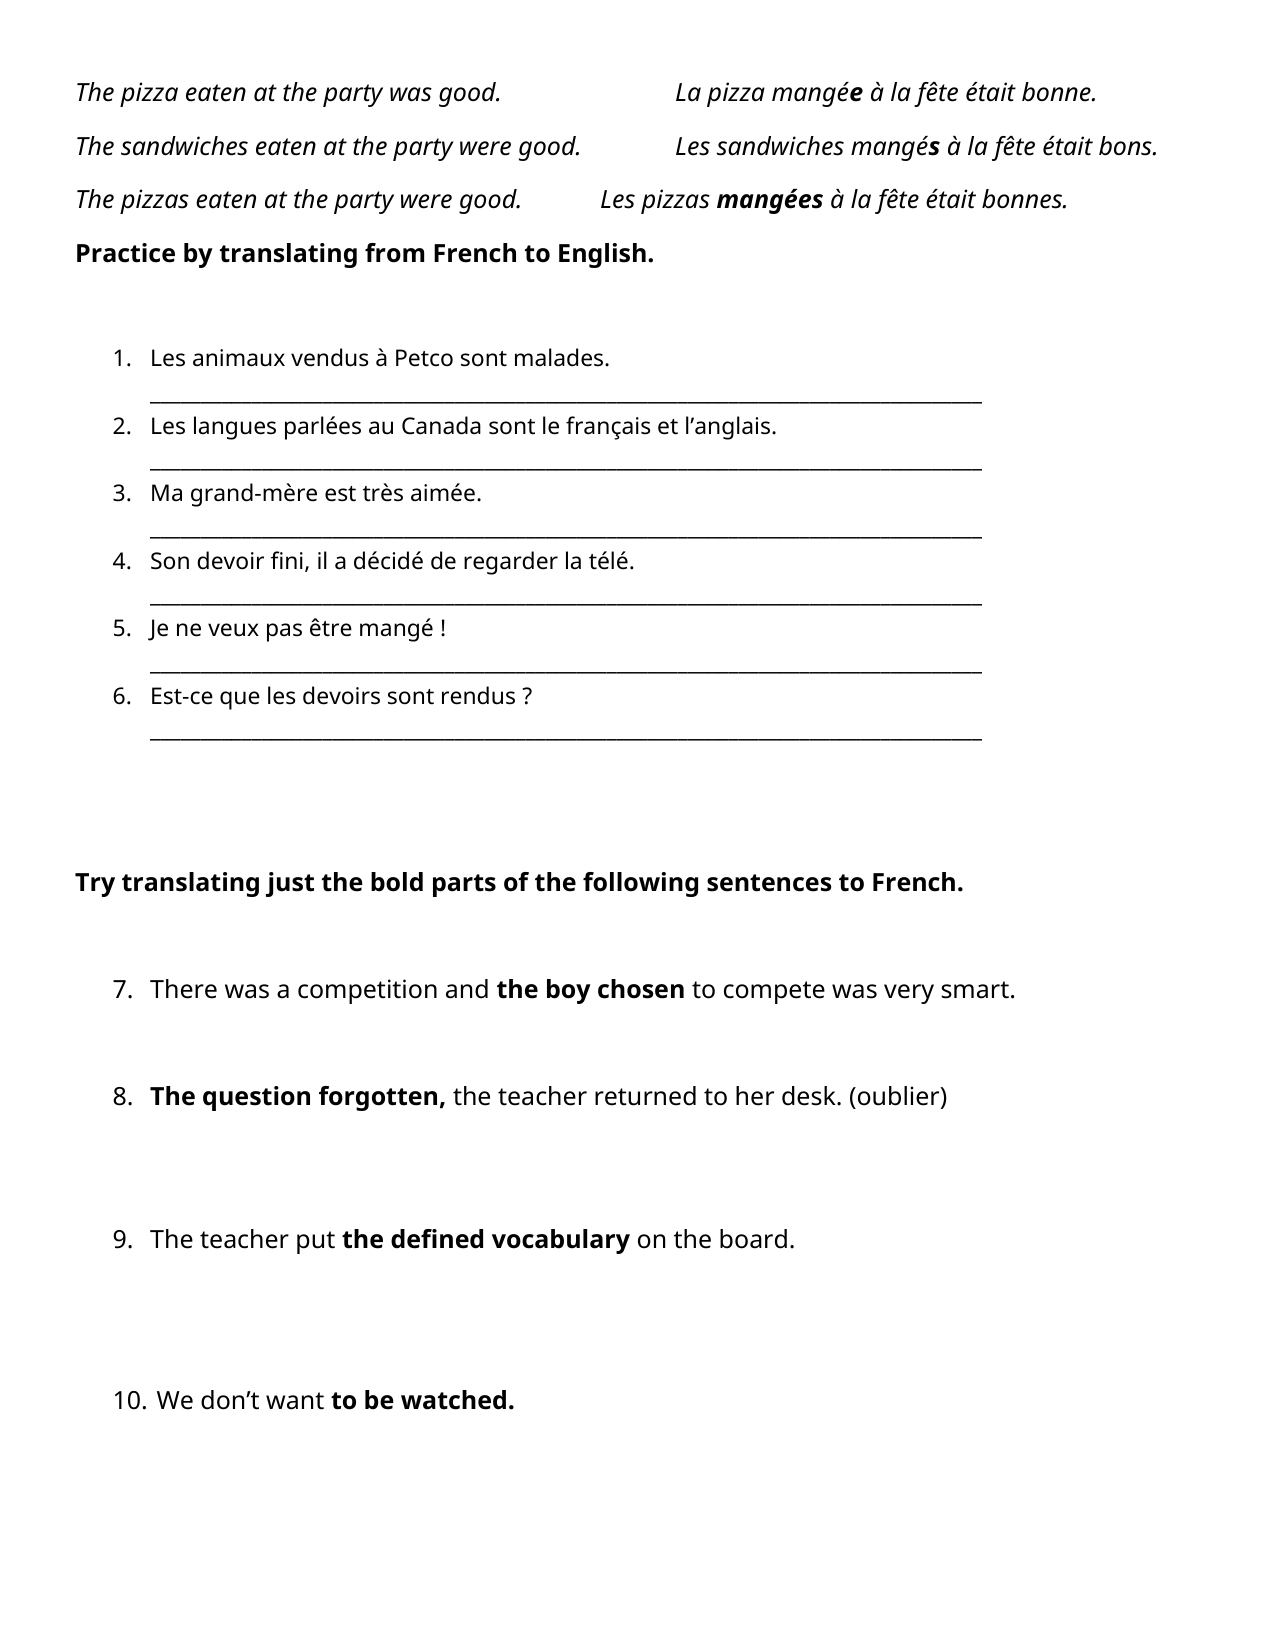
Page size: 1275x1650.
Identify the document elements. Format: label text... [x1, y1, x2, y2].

text The sandwiches eaten at the party were good. Les sandwiches mangés à la fête était bons. [75, 128, 1200, 162]
list Je ne veux pas être mangé ! __________________________________________________________________________________ [112, 612, 1200, 677]
text The pizza eaten at the party was good. La pizza mangée à la fête était bonne. [75, 75, 1200, 109]
list Les animaux vendus à Petco sont malades. __________________________________________________________________________________ [112, 342, 1200, 407]
list The teacher put the defined vocabulary on the board. [112, 1222, 1200, 1256]
list We don’t want to be watched. [112, 1382, 1200, 1416]
list Les langues parlées au Canada sont le français et l’anglais. __________________________________________________________________________________ [112, 410, 1200, 475]
list Ma grand-mère est très aimée. __________________________________________________________________________________ [112, 477, 1200, 542]
list The question forgotten, the teacher returned to her desk. (oublier) [112, 1078, 1200, 1112]
text Try translating just the bold parts of the following sentences to French. [75, 865, 1200, 899]
list There was a competition and the boy chosen to compete was very smart. [112, 972, 1200, 1006]
text Practice by translating from French to English. [75, 235, 1200, 269]
list Est-ce que les devoirs sont rendus ? __________________________________________________________________________________ [112, 680, 1200, 745]
text The pizzas eaten at the party were good. Les pizzas mangées à la fête était bonnes. [75, 182, 1200, 216]
list Son devoir fini, il a décidé de regarder la télé. __________________________________________________________________________________ [112, 545, 1200, 610]
